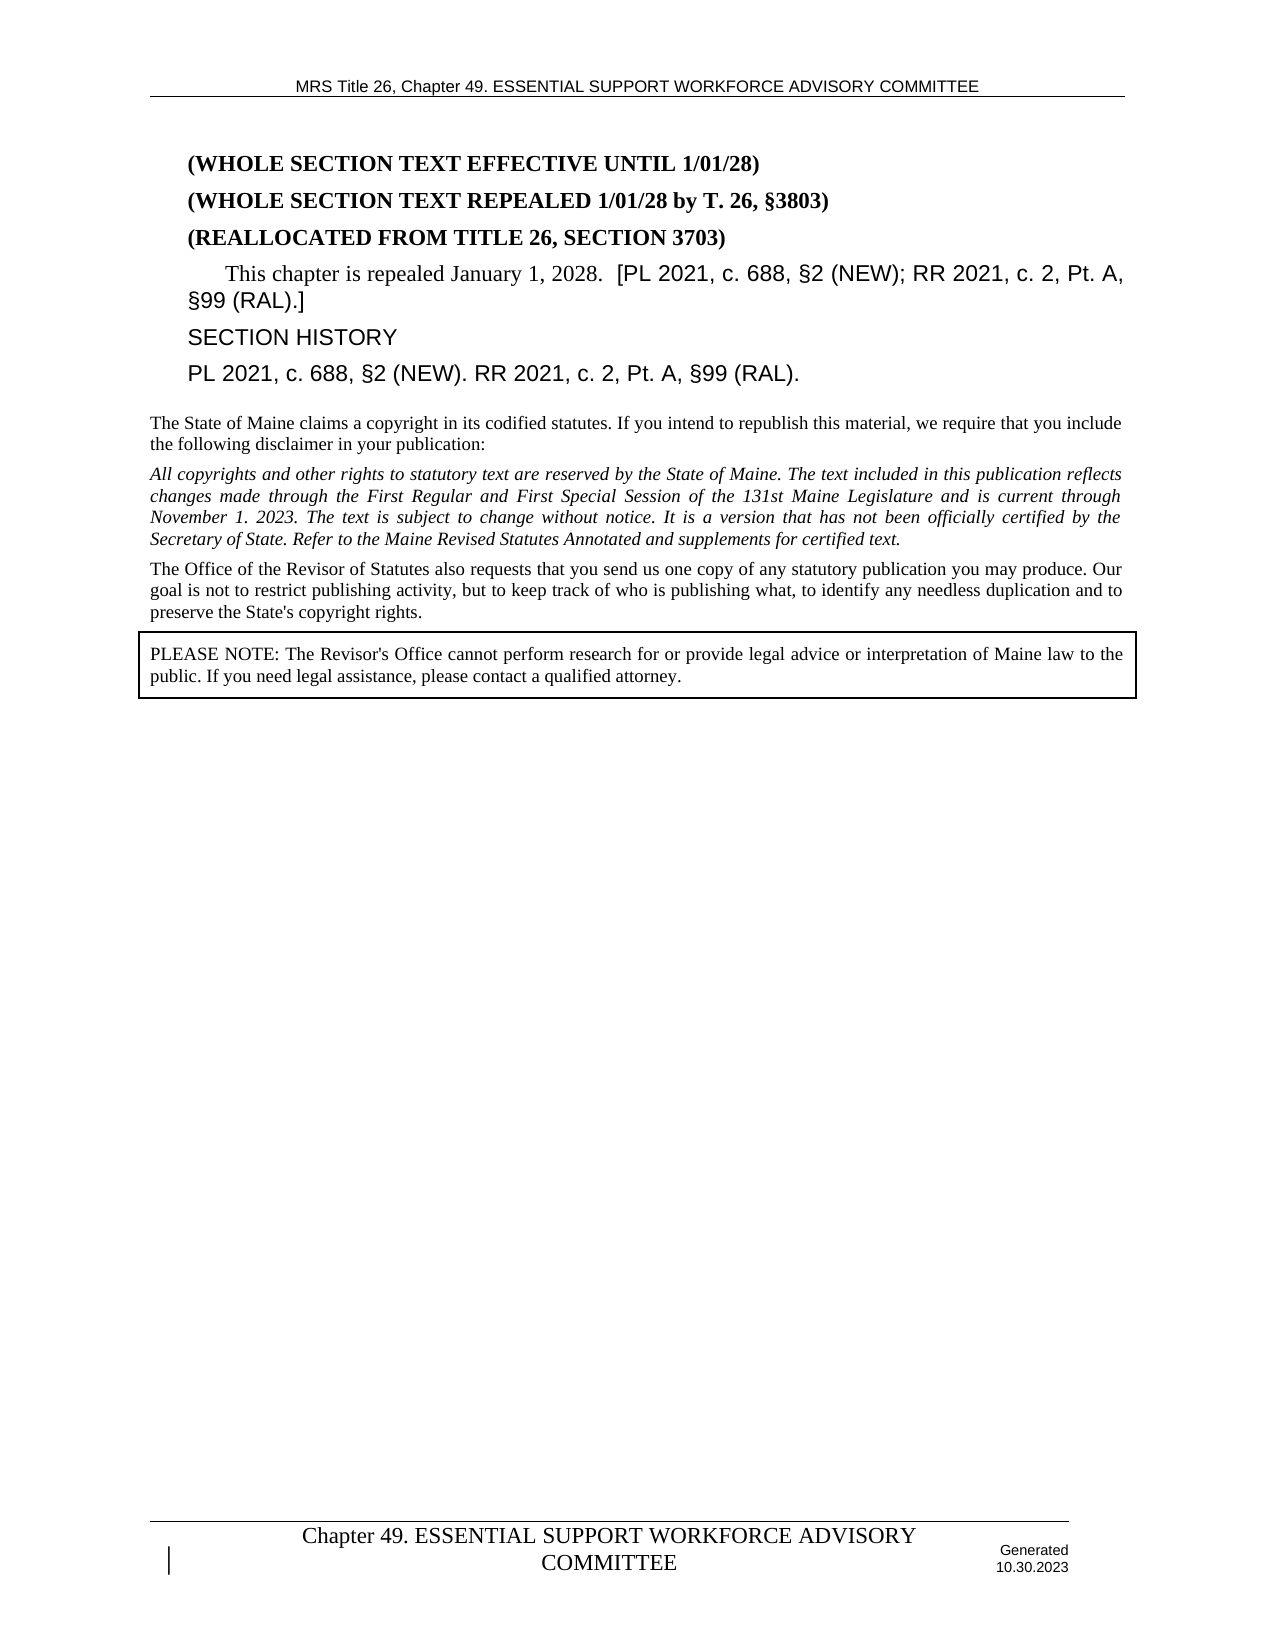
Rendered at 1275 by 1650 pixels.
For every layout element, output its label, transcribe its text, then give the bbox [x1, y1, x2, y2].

text (WHOLE SECTION TEXT EFFECTIVE UNTIL 1/01/28) [187, 150, 1125, 176]
text This chapter is repealed January 1, 2028. [PL 2021, c. 688, §2 (NEW); RR 2021, c. 2, Pt. A, §99 (RAL).] [187, 260, 1125, 313]
text All copyrights and other rights to statutory text are reserved by the State of Maine. The text included in this publication reflects changes made through the First Regular and First Special Session of the 131st Maine Legislature and is current through November 1. 2023 . The text is subject to change without notice. It is a version that has not been officially certified by the Secretary of State. Refer to the Maine Revised Statutes Annotated and supplements for certified text. [150, 463, 1125, 549]
text (REALLOCATED FROM TITLE 26, SECTION 3703) [187, 223, 1125, 250]
text The Office of the Revisor of Statutes also requests that you send us one copy of any statutory publication you may produce. Our goal is not to restrict publishing activity, but to keep track of who is publishing what, to identify any needless duplication and to preserve the State's copyright rights. [150, 558, 1125, 622]
text (WHOLE SECTION TEXT REPEALED 1/01/28 by T. 26, §3803) [187, 187, 1125, 213]
text PLEASE NOTE: The Revisor's Office cannot perform research for or provide legal advice or interpretation of Maine law to the public. If you need legal assistance, please contact a qualified attorney. [140, 633, 1135, 697]
text The State of Maine claims a copyright in its codified statutes. If you intend to republish this material, we require that you include the following disclaimer in your publication: [150, 412, 1125, 455]
text PL 2021, c. 688, §2 (NEW). RR 2021, c. 2, Pt. A, §99 (RAL). [187, 360, 1125, 387]
text SECTION HISTORY [187, 323, 1125, 350]
